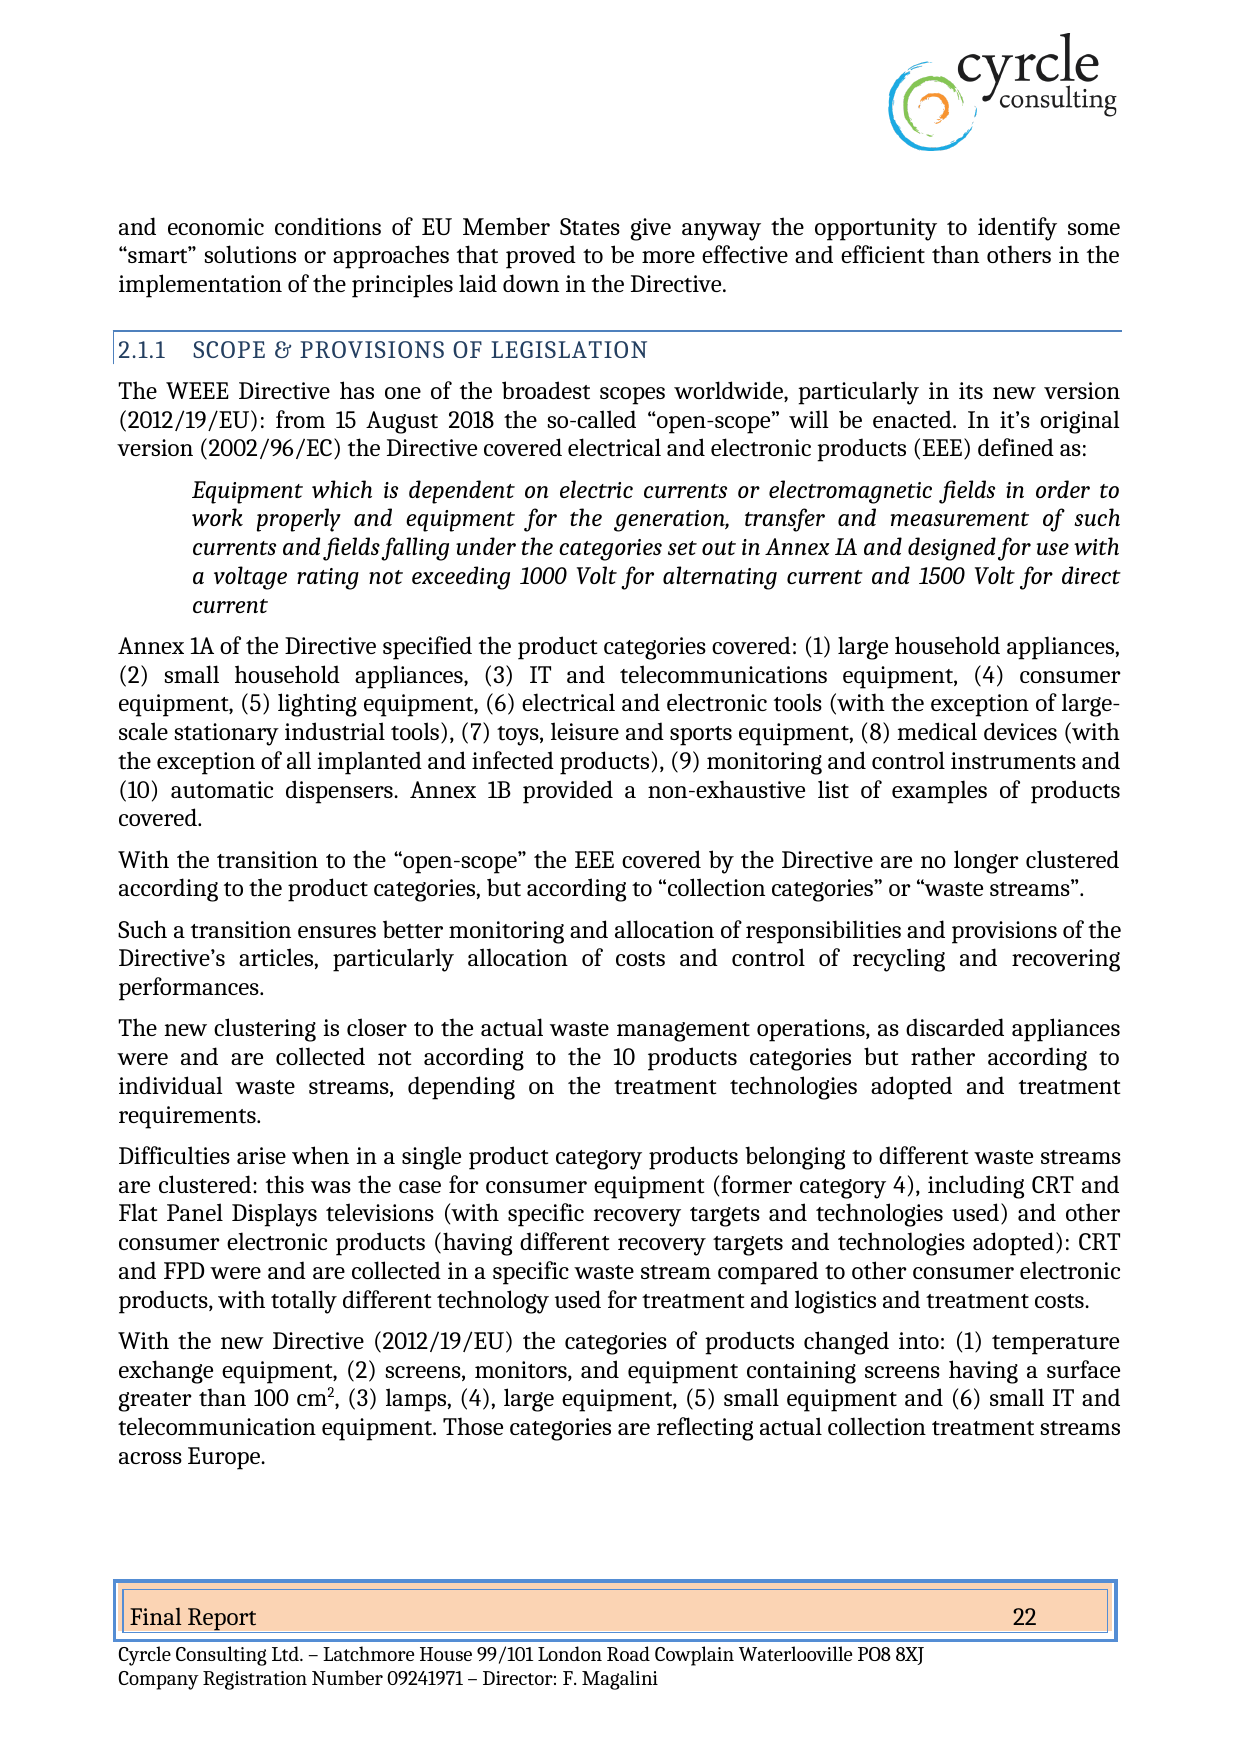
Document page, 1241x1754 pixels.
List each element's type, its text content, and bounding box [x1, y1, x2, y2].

text Difficulties arise when in a single product category products belonging to different waste streams are clustered: this was the case for consumer equipment (former category 4), including CRT and Flat Panel Displays televisions (with specific recovery targets and technologies used) and other consumer electronic products (having different recovery targets and technologies adopted): CRT and FPD were and are collected in a specific waste stream compared to other consumer electronic products, with totally different technology used for treatment and logistics and treatment costs. [118, 1142, 1122, 1314]
text The WEEE Directive has one of the broadest scopes worldwide, particularly in its new version (2012/19/EU): from 15 August 2018 the so-called “open-scope” will be enacted. In it’s original version (2002/96/EC) the Directive covered electrical and electronic products (EEE) defined as: [118, 377, 1122, 463]
text Equipment which is dependent on electric currents or electromagnetic fields in order to work properly and equipment for the generation, transfer and measurement of such currents and fields falling under the categories set out in Annex IA and designed for use with a voltage rating not exceeding 1000 Volt for alternating current and 1500 Volt for direct current [192, 476, 1122, 619]
text The new clustering is closer to the actual waste management operations, as discarded appliances were and are collected not according to the 10 products categories but rather according to individual waste streams, depending on the treatment technologies adopted and treatment requirements. [118, 1014, 1122, 1129]
subtitle Scope & provisions of legislation [114, 332, 1122, 364]
text With the transition to the “open-scope” the EEE covered by the Directive are no longer clustered according to the product categories, but according to “collection categories” or “waste streams”. [118, 846, 1122, 903]
text Such a transition ensures better monitoring and allocation of responsibilities and provisions of the Directive’s articles, particularly allocation of costs and control of recycling and recovering performances. [118, 916, 1122, 1002]
text With the new Directive (2012/19/EU) the categories of products changed into: (1) temperature exchange equipment, (2) screens, monitors, and equipment containing screens having a surface greater than 100 cm2, (3) lamps, (4), large equipment, (5) small equipment and (6) small IT and telecommunication equipment. Those categories are reflecting actual collection treatment streams across Europe. [118, 1327, 1122, 1471]
picture [888, 33, 1117, 151]
text Annex 1A of the Directive specified the product categories covered: (1) large household appliances, (2) small household appliances, (3) IT and telecommunications equipment, (4) consumer equipment, (5) lighting equipment, (6) electrical and electronic tools (with the exception of large-scale stationary industrial tools), (7) toys, leisure and sports equipment, (8) medical devices (with the exception of all implanted and infected products), (9) monitoring and control instruments and (10) automatic dispensers. Annex 1B provided a non-exhaustive list of examples of products covered. [118, 632, 1122, 833]
